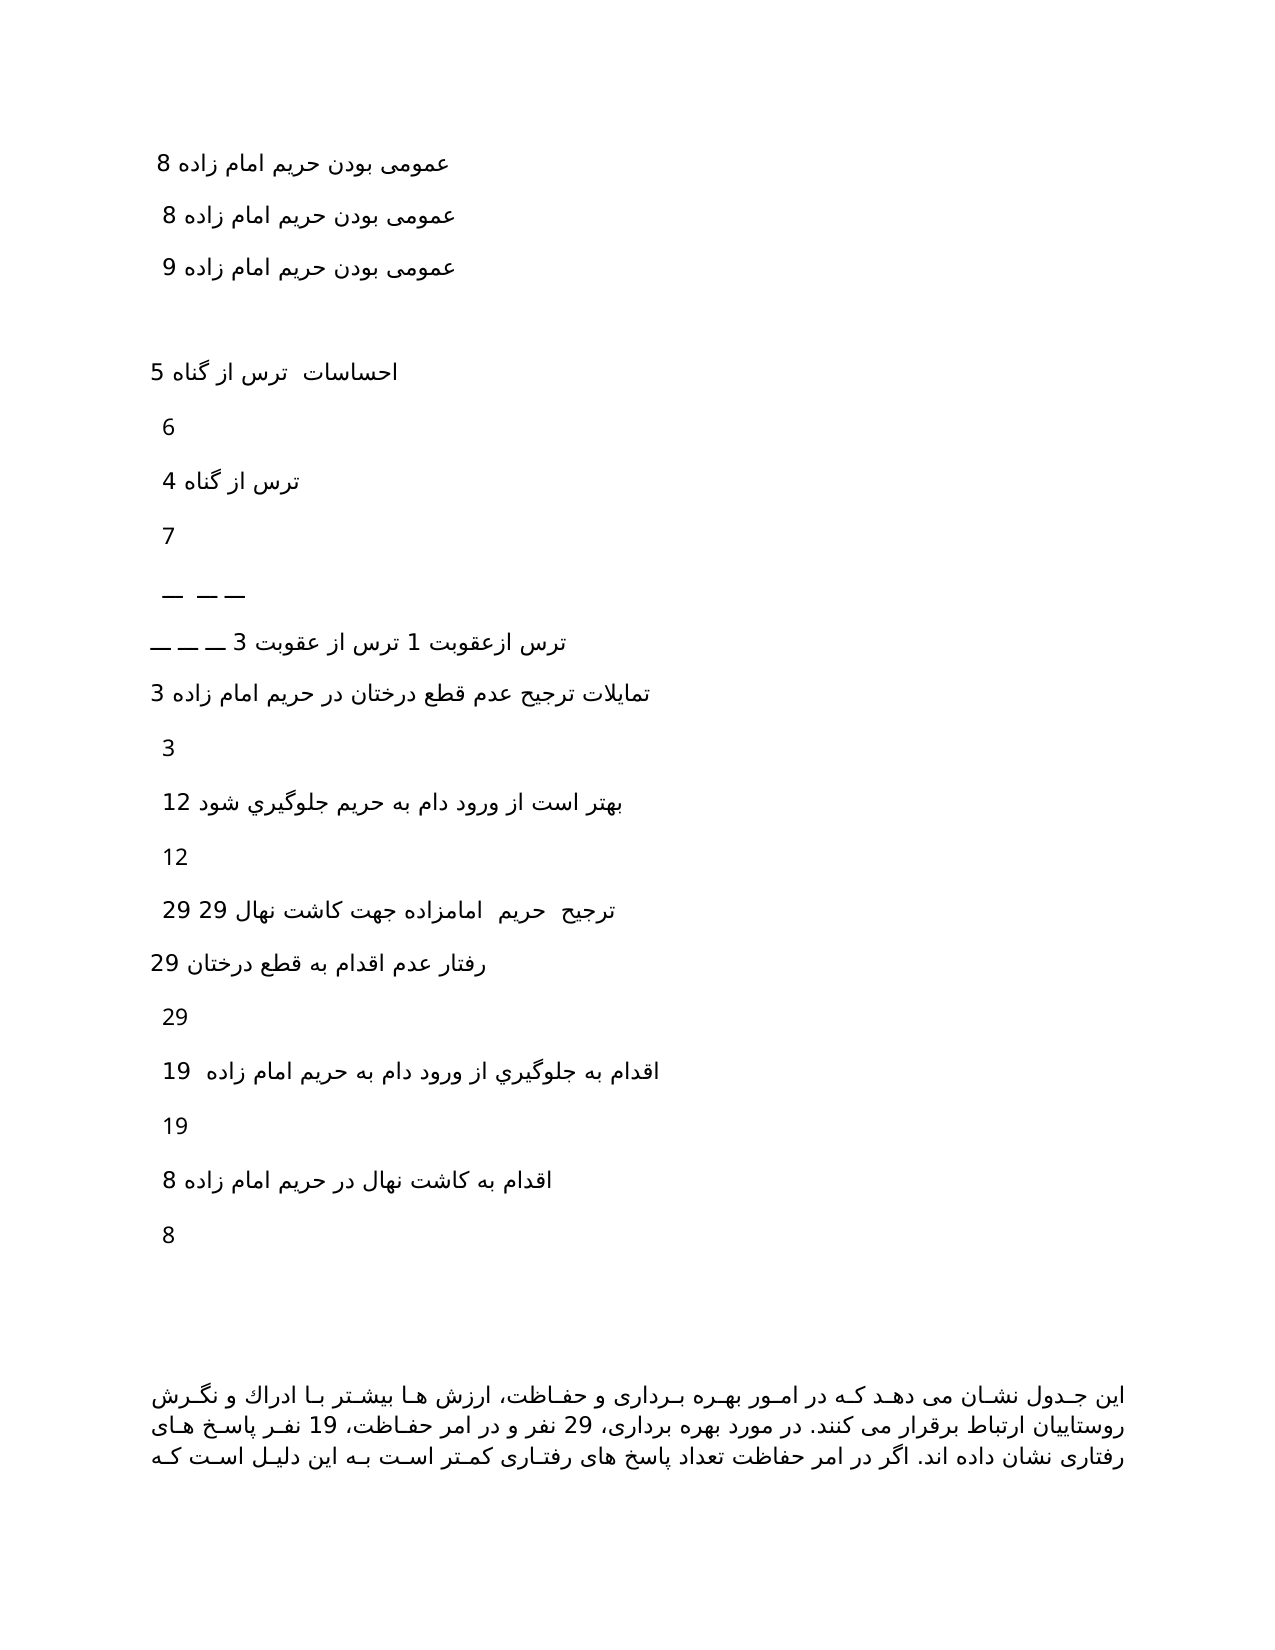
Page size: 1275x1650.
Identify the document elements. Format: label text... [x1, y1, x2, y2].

text 7 [150, 520, 1125, 551]
text عمومى بودن حريم امام زاده 8 [150, 202, 1125, 229]
text ترس از گناه 4 [150, 468, 1125, 494]
text ترس ازعقوبت 1 ترس از عقوبت 3 ـــ ـــ ـــ [150, 629, 1125, 656]
text عمومى بودن حريم امام زاده 8 [150, 150, 1125, 177]
text 6 [150, 411, 1125, 442]
text 3 [150, 732, 1125, 763]
text تمايلات ترجيح عدم قطع درختان در حريم امام زاده 3 [150, 680, 1125, 707]
text 12 [150, 841, 1125, 872]
text 19 [150, 1110, 1125, 1141]
text ـــ ـــ ـــ [150, 577, 1125, 603]
text 8 [150, 1219, 1125, 1250]
text اقدام به جلوگيري از ورود دام به حريم امام زاده 19 [150, 1058, 1125, 1085]
text اقدام به كاشت نهال در حريم امام زاده 8 [150, 1167, 1125, 1194]
text ترجيح حريم امامزاده جهت كاشت نهال 29 29 [150, 898, 1125, 924]
text عمومى بودن حريم امام زاده 9 [150, 254, 1125, 281]
text رفتار عدم اقدام به قطع درختان 29 [150, 950, 1125, 976]
text احساسات ترس از گناه 5 [150, 359, 1125, 386]
text 29 [150, 1001, 1125, 1032]
text بهتر است از ورود دام به حريم جلوگيري شود 12 [150, 789, 1125, 815]
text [150, 1382, 1125, 1470]
